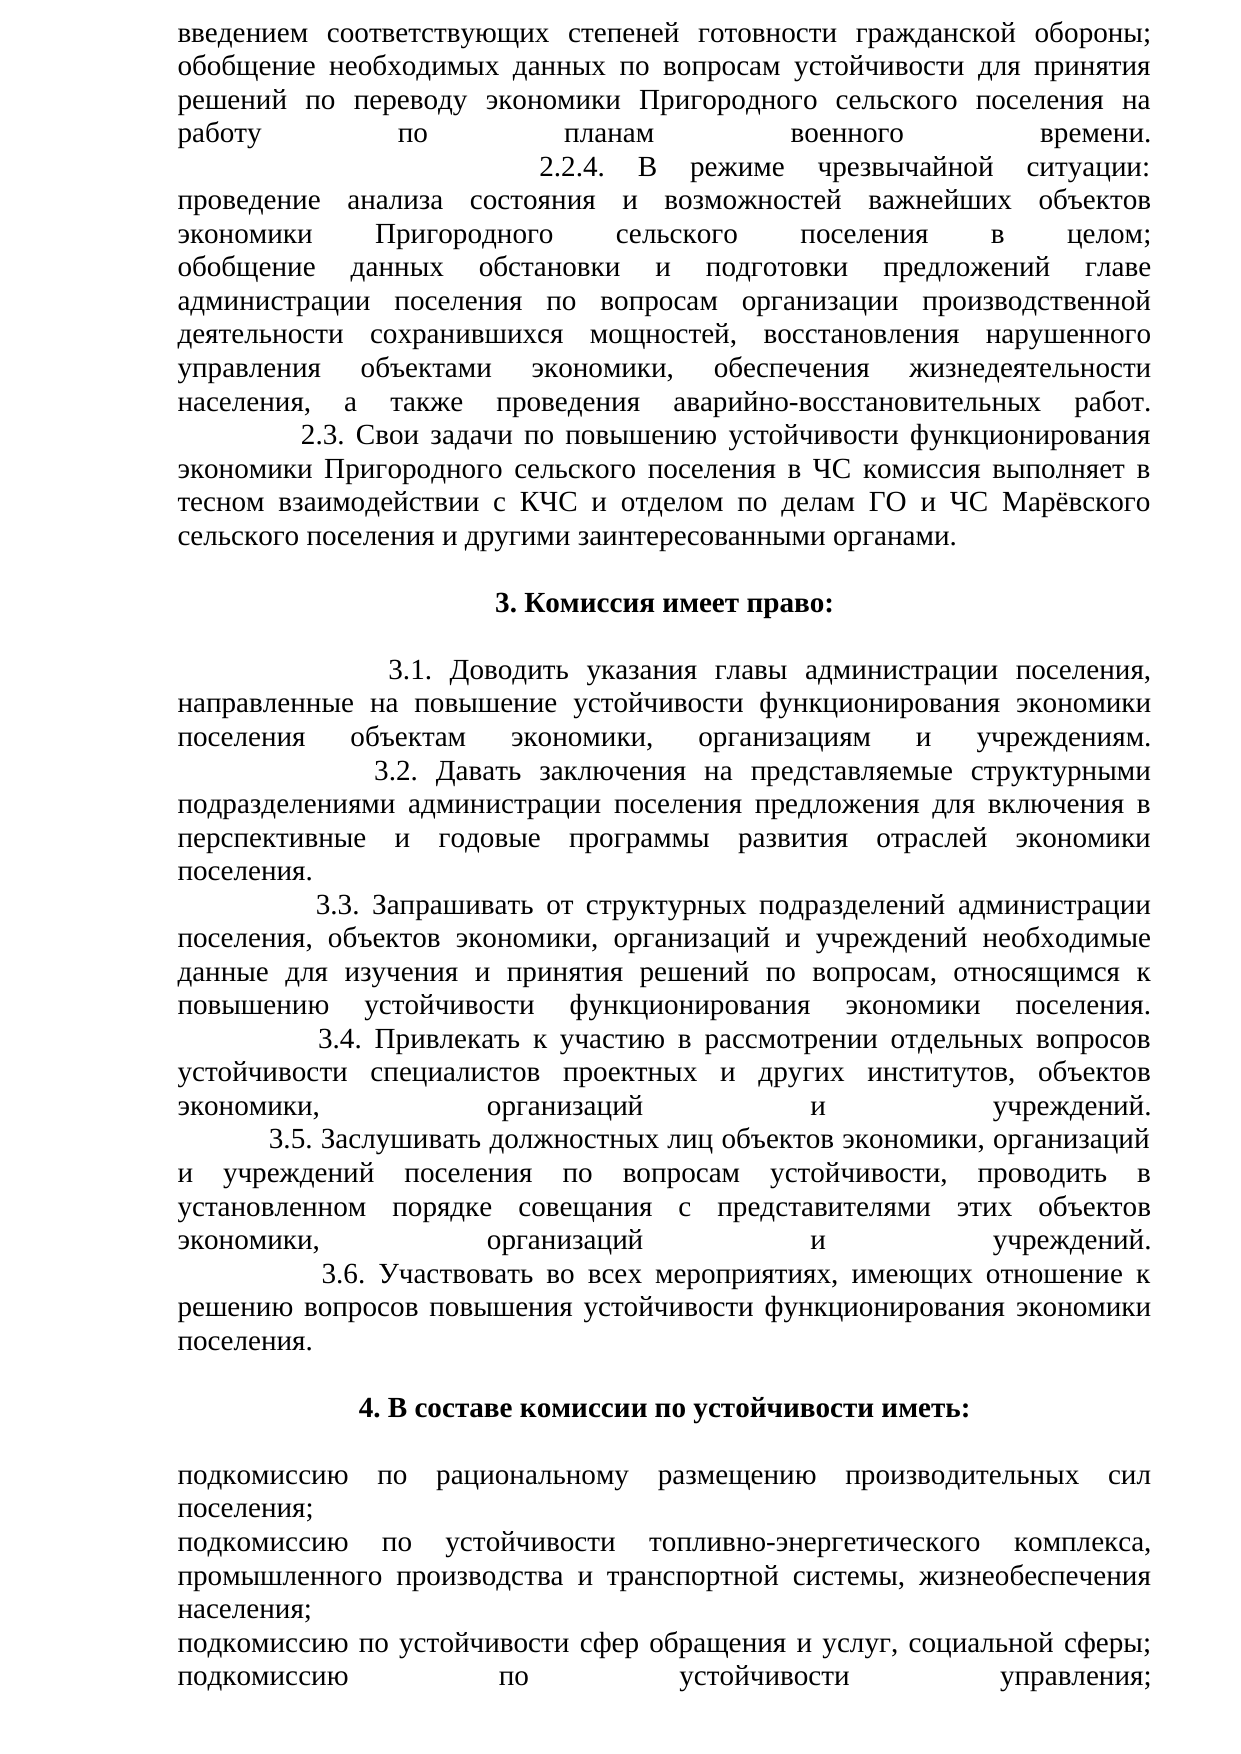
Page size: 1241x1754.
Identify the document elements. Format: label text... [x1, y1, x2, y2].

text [177, 1423, 1152, 1692]
text 4. В составе комиссии по устойчивости иметь: [177, 1356, 1152, 1423]
text 3.1. Доводить указания главы администрации поселения, направленные на повышение устойчивости функционирования экономики поселения объектам экономики, организациям и учреждениям. 3.2. Давать заключения на представляемые структурными подразделениями администрации поселения предложения для включения в перспективные и годовые программы развития отраслей экономики поселения. 3.3. Запрашивать от структурных подразделений администрации поселения, объектов экономики, организаций и учреждений необходимые данные для изучения и принятия решений по вопросам, относящимся к повышению устойчивости функционирования экономики поселения. 3.4. Привлекать к участию в рассмотрении отдельных вопросов устойчивости специалистов проектных и других институтов, объектов экономики, организаций и учреждений. 3.5. Заслушивать должностных лиц объектов экономики, организаций и учреждений поселения по вопросам устойчивости, проводить в установленном порядке совещания с представителями этих объектов экономики, организаций и учреждений. 3.6. Участвовать во всех мероприятиях, имеющих отношение к решению вопросов повышения устойчивости функционирования экономики поселения. [177, 618, 1152, 1356]
text 3. Комиссия имеет право: [177, 551, 1152, 618]
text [177, 15, 1152, 551]
